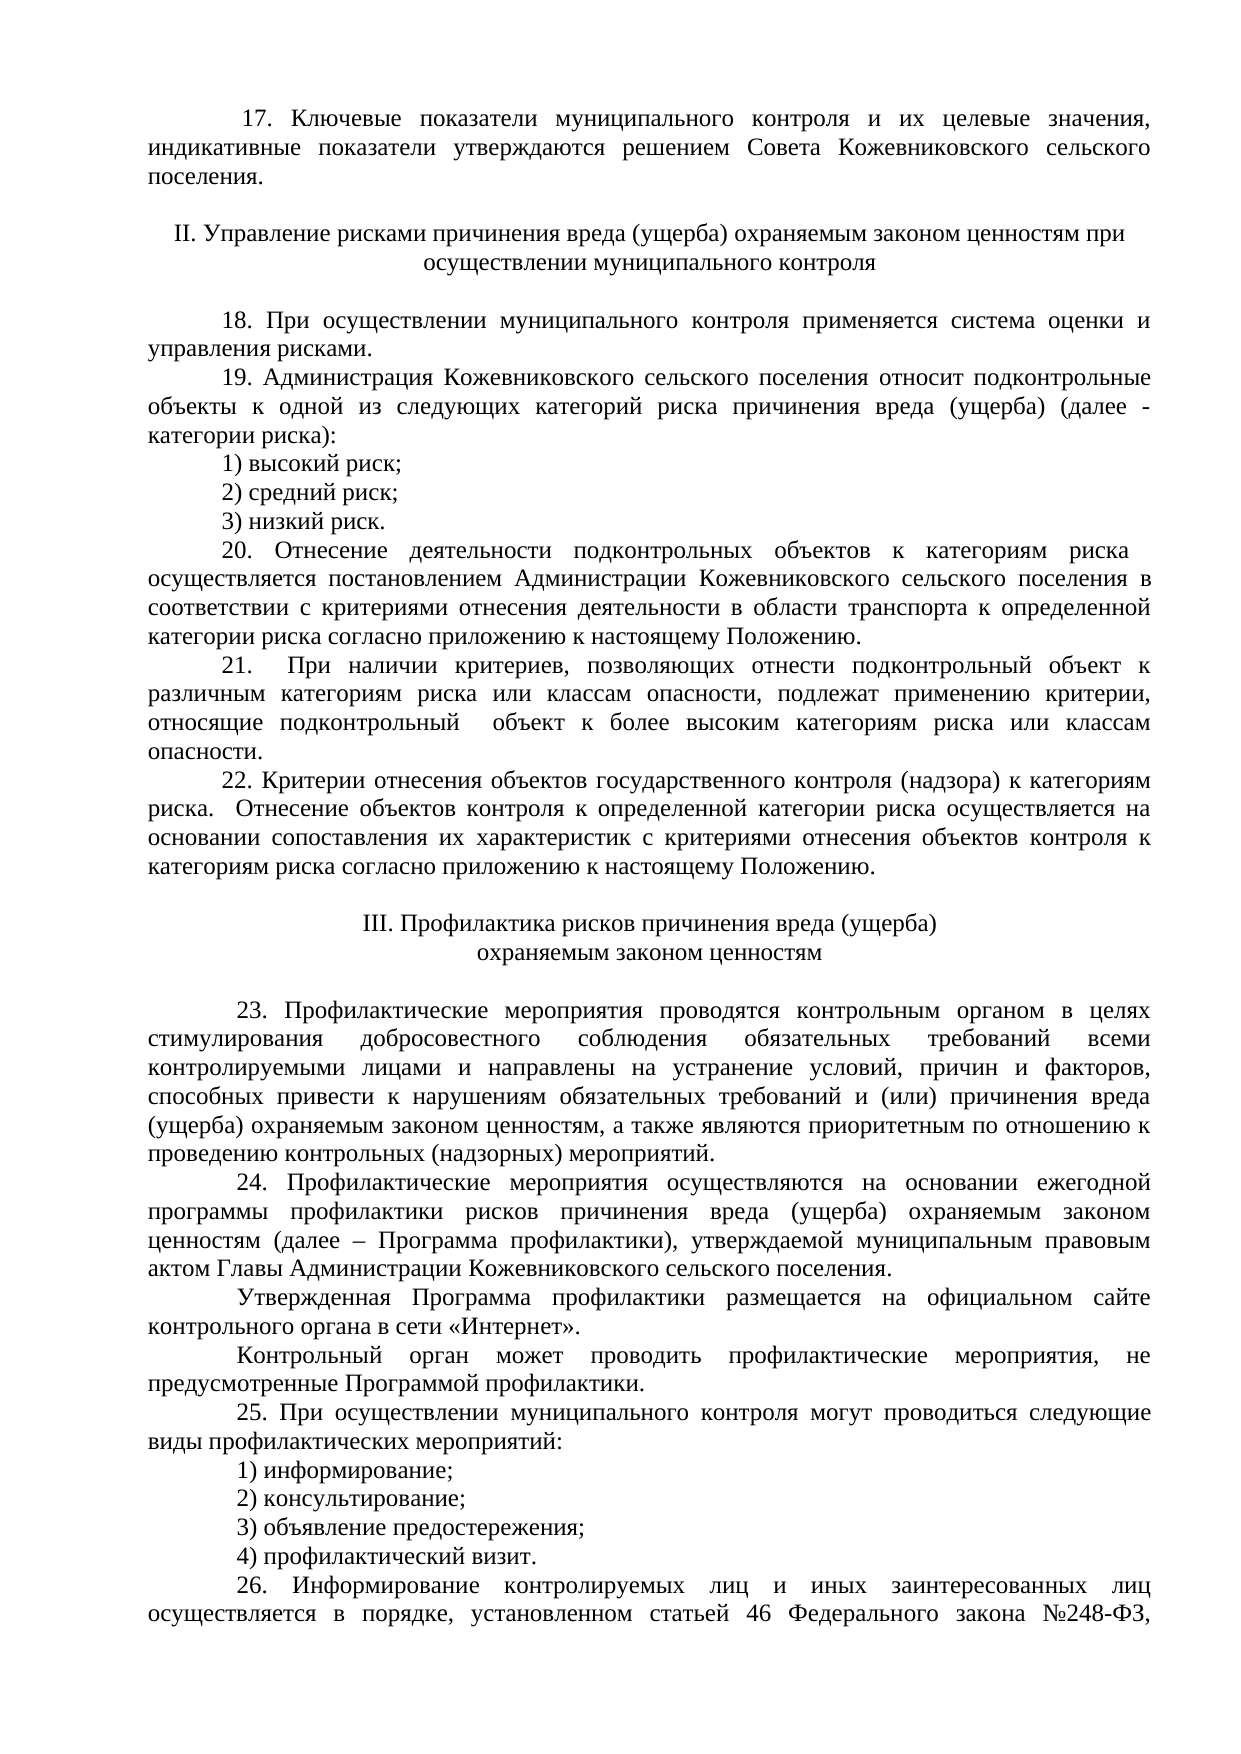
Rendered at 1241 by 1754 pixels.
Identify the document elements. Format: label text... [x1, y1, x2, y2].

text 2) консультирование; [148, 1483, 1152, 1512]
text охраняемым законом ценностям [148, 937, 1152, 966]
text Утвержденная Программа профилактики размещается на официальном сайте контрольного органа в сети «Интернет». [148, 1282, 1152, 1340]
text Контрольный орган может проводить профилактические мероприятия, не предусмотренные Программой профилактики. [148, 1340, 1152, 1397]
text 18. При осуществлении муниципального контроля применяется система оценки и управления рисками. [148, 305, 1152, 362]
text 1) информирование; [148, 1455, 1152, 1483]
text 21. При наличии критериев, позволяющих отнести подконтрольный объект к различным категориям риска или классам опасности, подлежат применению критерии, относящие подконтрольный объект к более высоким категориям риска или классам опасности. [148, 650, 1152, 765]
text 4) профилактический визит. [148, 1541, 1152, 1570]
text 25. При осуществлении муниципального контроля могут проводиться следующие виды профилактических мероприятий: [148, 1397, 1152, 1455]
text 1) высокий риск; [148, 448, 1152, 477]
text 17. Ключевые показатели муниципального контроля и их целевые значения, индикативные показатели утверждаются решением Совета Кожевниковского сельского поселения. [148, 103, 1152, 190]
text 3) объявление предостережения; [148, 1512, 1152, 1541]
text 22. Критерии отнесения объектов государственного контроля (надзора) к категориям риска. Отнесение объектов контроля к определенной категории риска осуществляется на основании сопоставления их ‎характеристик с критериями отнесения объектов контроля к категориям риска согласно приложению к настоящему Положению. [148, 765, 1152, 880]
text 20. Отнесение деятельности подконтрольных объектов к категориям риска ‎осуществляется постановлением Администрации Кожевниковского сельского поселения в соответствии с критериями отнесения деятельности в области транспорта к определенной категории риска согласно приложению к настоящему Положению. [148, 535, 1152, 650]
text III. Профилактика рисков причинения вреда (ущерба) [148, 908, 1152, 937]
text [148, 1570, 1152, 1627]
text 3) низкий риск. [148, 506, 1152, 535]
text 24. Профилактические мероприятия осуществляются на основании ежегодной программы профилактики рисков причинения вреда (ущерба) охраняемым законом ценностям (далее – Программа профилактики), утверждаемой муниципальным правовым актом Главы Администрации Кожевниковского сельского поселения. [148, 1167, 1152, 1282]
text II. Управление рисками причинения вреда (ущерба) охраняемым законом ценностям при осуществлении муниципального контроля [148, 218, 1152, 276]
text 19. Администрация Кожевниковского сельского поселения относит подконтрольные объекты к одной из следующих категорий риска причинения вреда (ущерба) (далее - категории риска): [148, 362, 1152, 448]
text 23. Профилактические мероприятия проводятся контрольным органом в целях стимулирования добросовестного соблюдения обязательных требований всеми контролируемыми лицами и направлены на устранение условий, причин и факторов, способных привести к нарушениям обязательных требований и (или) причинения вреда (ущерба) охраняемым законом ценностям, а также являются приоритетным по отношению к проведению контрольных (надзорных) мероприятий. [148, 995, 1152, 1167]
text 2) средний риск; [148, 477, 1152, 506]
